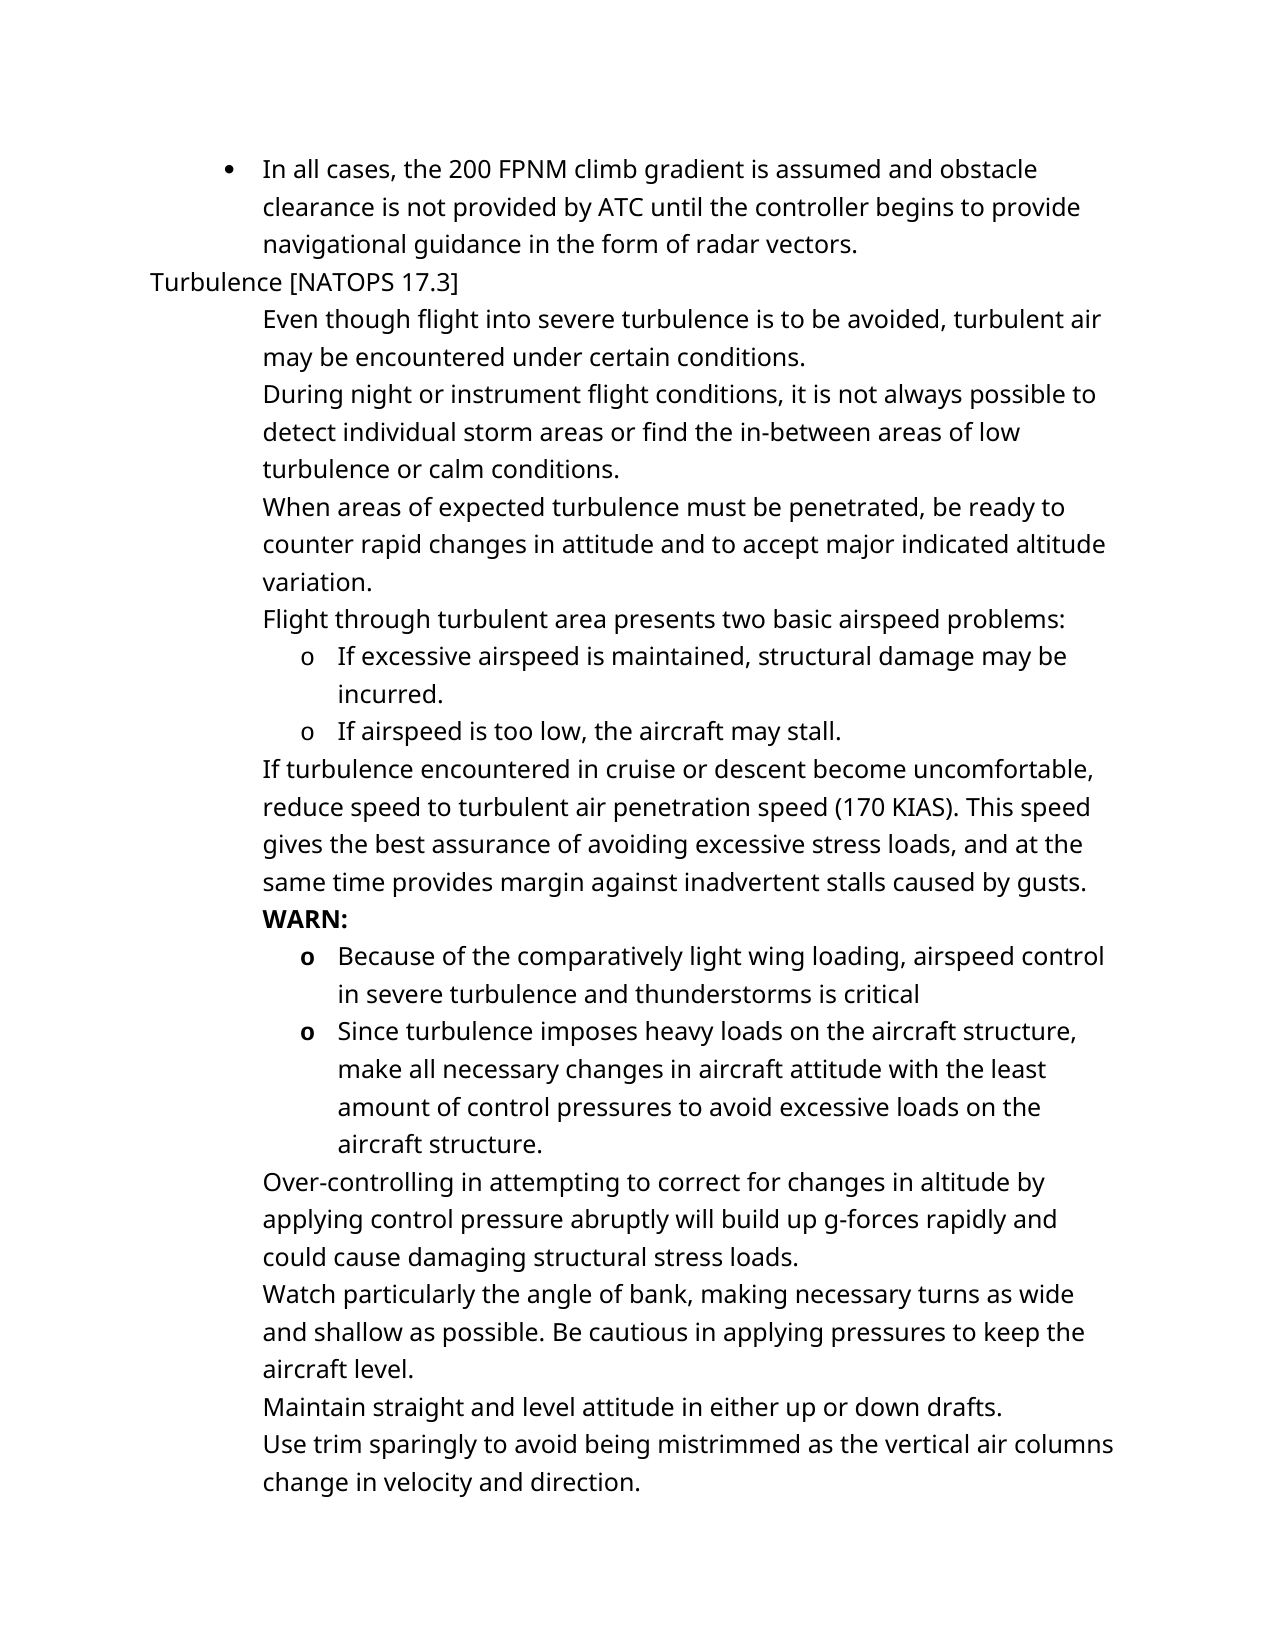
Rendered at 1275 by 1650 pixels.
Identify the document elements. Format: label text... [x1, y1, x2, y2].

list During night or instrument flight conditions, it is not always possible to detect individual storm areas or find the in-between areas of low turbulence or calm conditions. [262, 375, 1125, 487]
list In all cases, the 200 FPNM climb gradient is assumed and obstacle clearance is not provided by ATC until the controller begins to provide navigational guidance in the form of radar vectors. [225, 150, 1125, 262]
list Turbulence [NATOPS 17.3] [150, 262, 1125, 300]
list Because of the comparatively light wing loading, airspeed control in severe turbulence and thunderstorms is critical [300, 937, 1125, 1012]
list WARN: [262, 900, 1125, 937]
list If excessive airspeed is maintained, structural damage may be incurred. [300, 637, 1125, 712]
list Even though flight into severe turbulence is to be avoided, turbulent air may be encountered under certain conditions. [262, 300, 1125, 375]
list Maintain straight and level attitude in either up or down drafts. Use trim sparingly to avoid being mistrimmed as the vertical air columns change in velocity and direction. [262, 1387, 1125, 1500]
list Flight through turbulent area presents two basic airspeed problems: [262, 600, 1125, 637]
list If turbulence encountered in cruise or descent become uncomfortable, reduce speed to turbulent air penetration speed (170 KIAS). This speed gives the best assurance of avoiding excessive stress loads, and at the same time provides margin against inadvertent stalls caused by gusts. [262, 750, 1125, 900]
list When areas of expected turbulence must be penetrated, be ready to counter rapid changes in attitude and to accept major indicated altitude variation. [262, 487, 1125, 600]
list Over-controlling in attempting to correct for changes in altitude by applying control pressure abruptly will build up g-forces rapidly and could cause damaging structural stress loads. [262, 1162, 1125, 1275]
list Since turbulence imposes heavy loads on the aircraft structure, make all necessary changes in aircraft attitude with the least amount of control pressures to avoid excessive loads on the aircraft structure. [300, 1012, 1125, 1162]
list If airspeed is too low, the aircraft may stall. [300, 712, 1125, 750]
list Watch particularly the angle of bank, making necessary turns as wide and shallow as possible. Be cautious in applying pressures to keep the aircraft level. [262, 1275, 1125, 1387]
